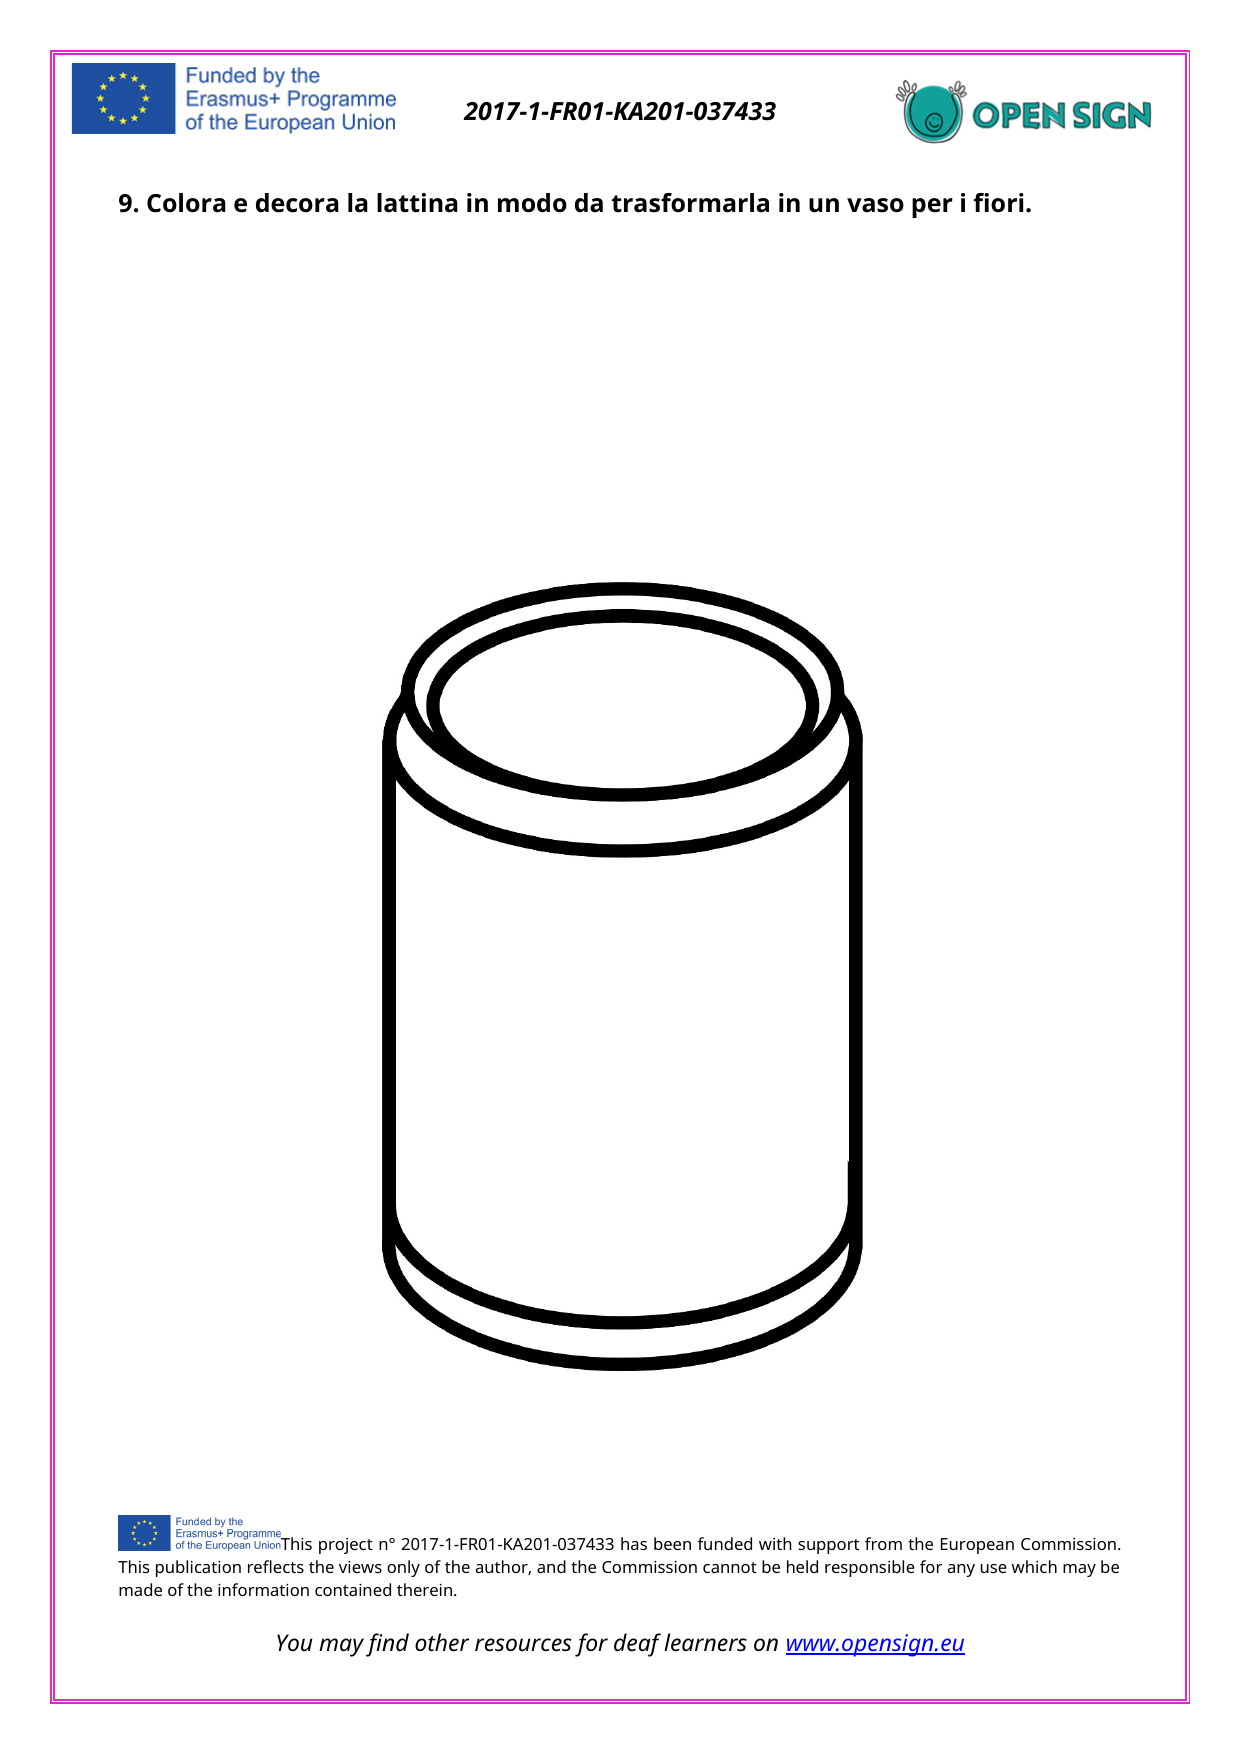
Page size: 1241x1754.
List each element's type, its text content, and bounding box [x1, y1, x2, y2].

picture [327, 560, 913, 1390]
picture [882, 70, 1180, 158]
picture [71, 63, 396, 134]
text 9. Colora e decora la lattina in modo da trasformarla in un vaso per i fiori. [118, 185, 1122, 219]
picture [118, 1515, 281, 1551]
